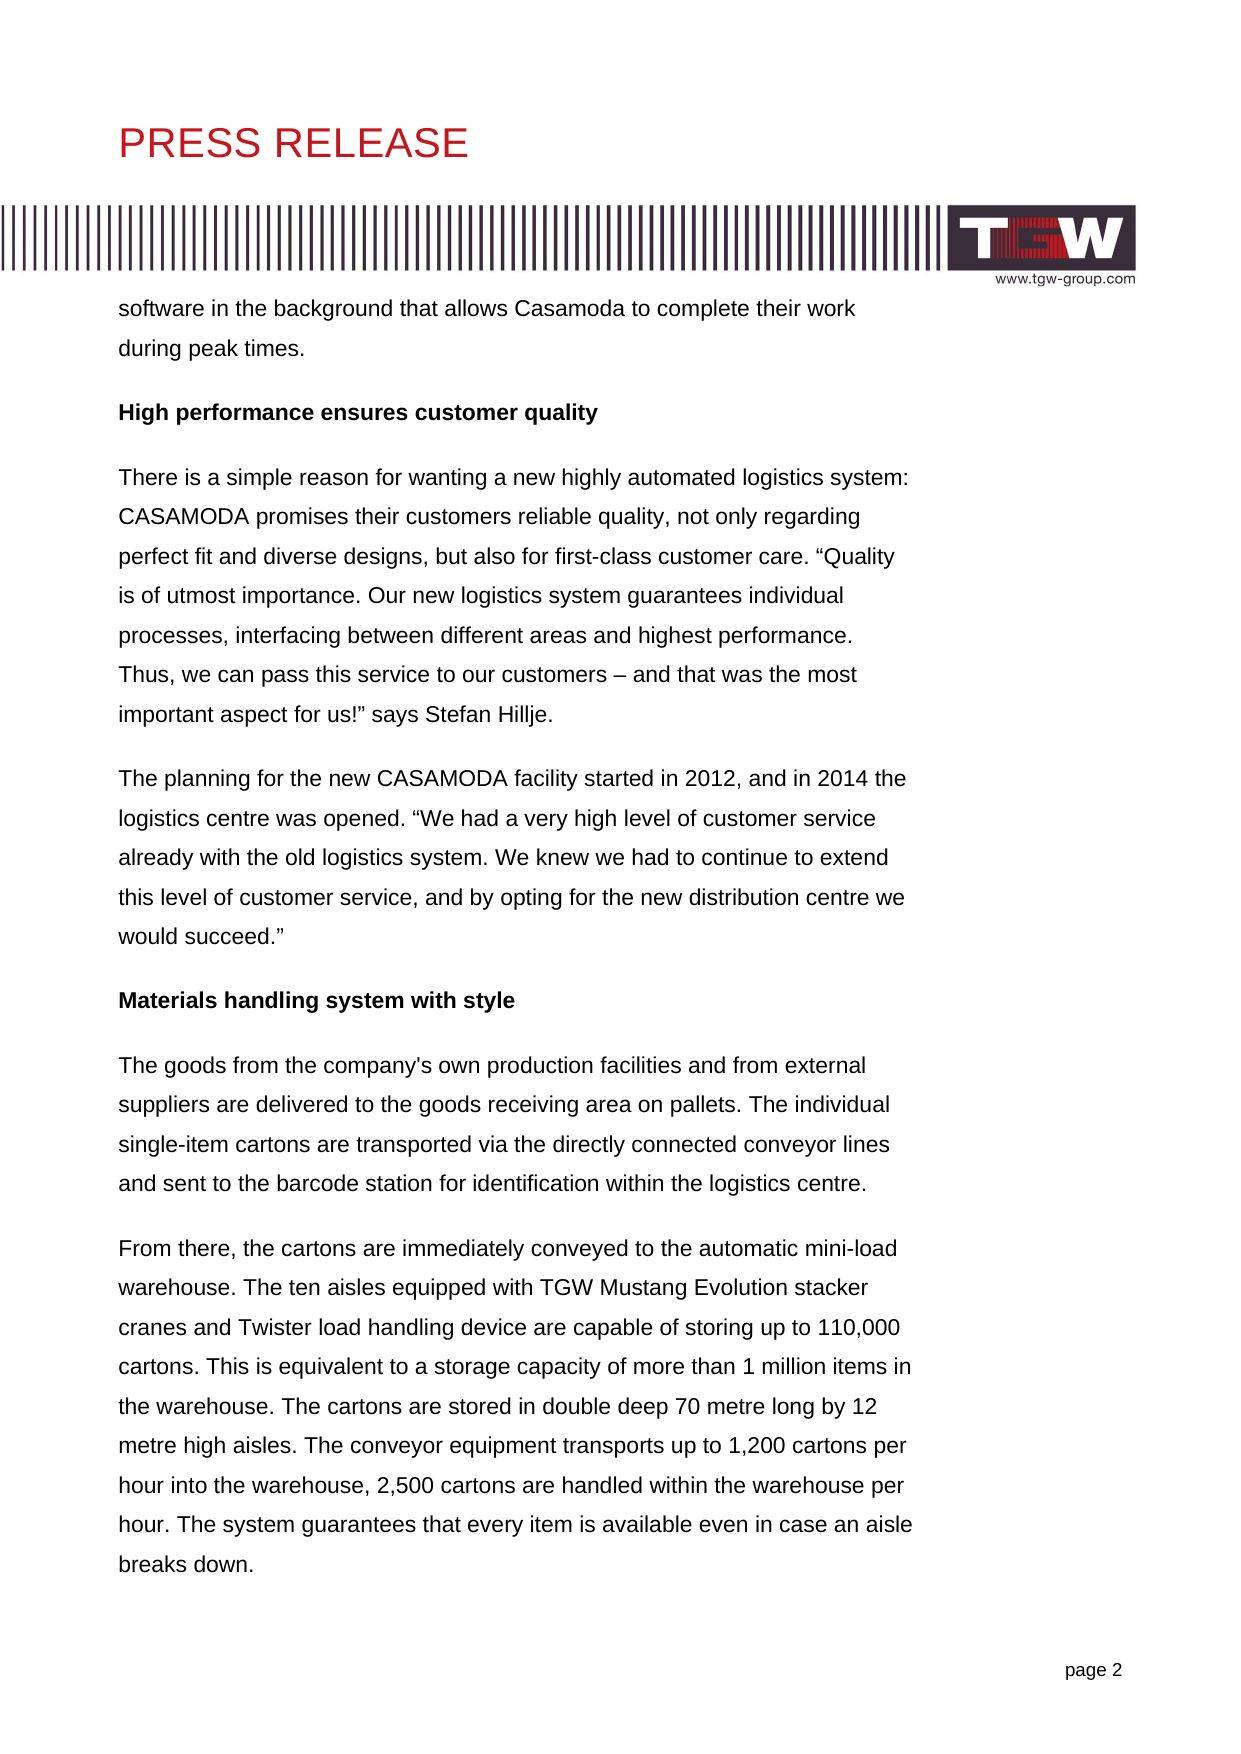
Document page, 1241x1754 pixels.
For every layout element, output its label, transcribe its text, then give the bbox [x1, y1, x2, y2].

text From there, the cartons are immediately conveyed to the automatic mini-load warehouse. The ten aisles equipped with TGW Mustang Evolution stacker cranes and Twister load handling device are capable of storing up to 110,000 cartons. This is equivalent to a storage capacity of more than 1 million items in the warehouse. The cartons are stored in double deep 70 metre long by 12 metre high aisles. The conveyor equipment transports up to 1,200 cartons per hour into the warehouse, 2,500 cartons are handled within the warehouse per hour. The system guarantees that every item is available even in case an aisle breaks down. [118, 1235, 915, 1577]
text The planning for the new CASAMODA facility started in 2012, and in 2014 the logistics centre was opened. “We had a very high level of customer service already with the old logistics system. We knew we had to continue to extend this level of customer service, and by opting for the new distribution centre we would succeed.” [118, 765, 915, 949]
text The goods from the company's own production facilities and from external suppliers are delivered to the goods receiving area on pallets. The individual single-item cartons are transported via the directly connected conveyor lines and sent to the barcode station for identification within the logistics centre. [118, 1052, 915, 1197]
text Materials handling system with style [118, 987, 915, 1014]
text There is a simple reason for wanting a new highly automated logistics system: CASAMODA promises their customers reliable quality, not only regarding perfect fit and diverse designs, but also for first-class customer care. “Quality is of utmost importance. Our new logistics system guarantees individual processes, interfacing between different areas and highest performance. Thus, we can pass this service to our customers – and that was the most important aspect for us!” says Stefan Hillje. [118, 464, 915, 727]
text High performance ensures customer quality [118, 399, 915, 426]
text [118, 295, 915, 361]
